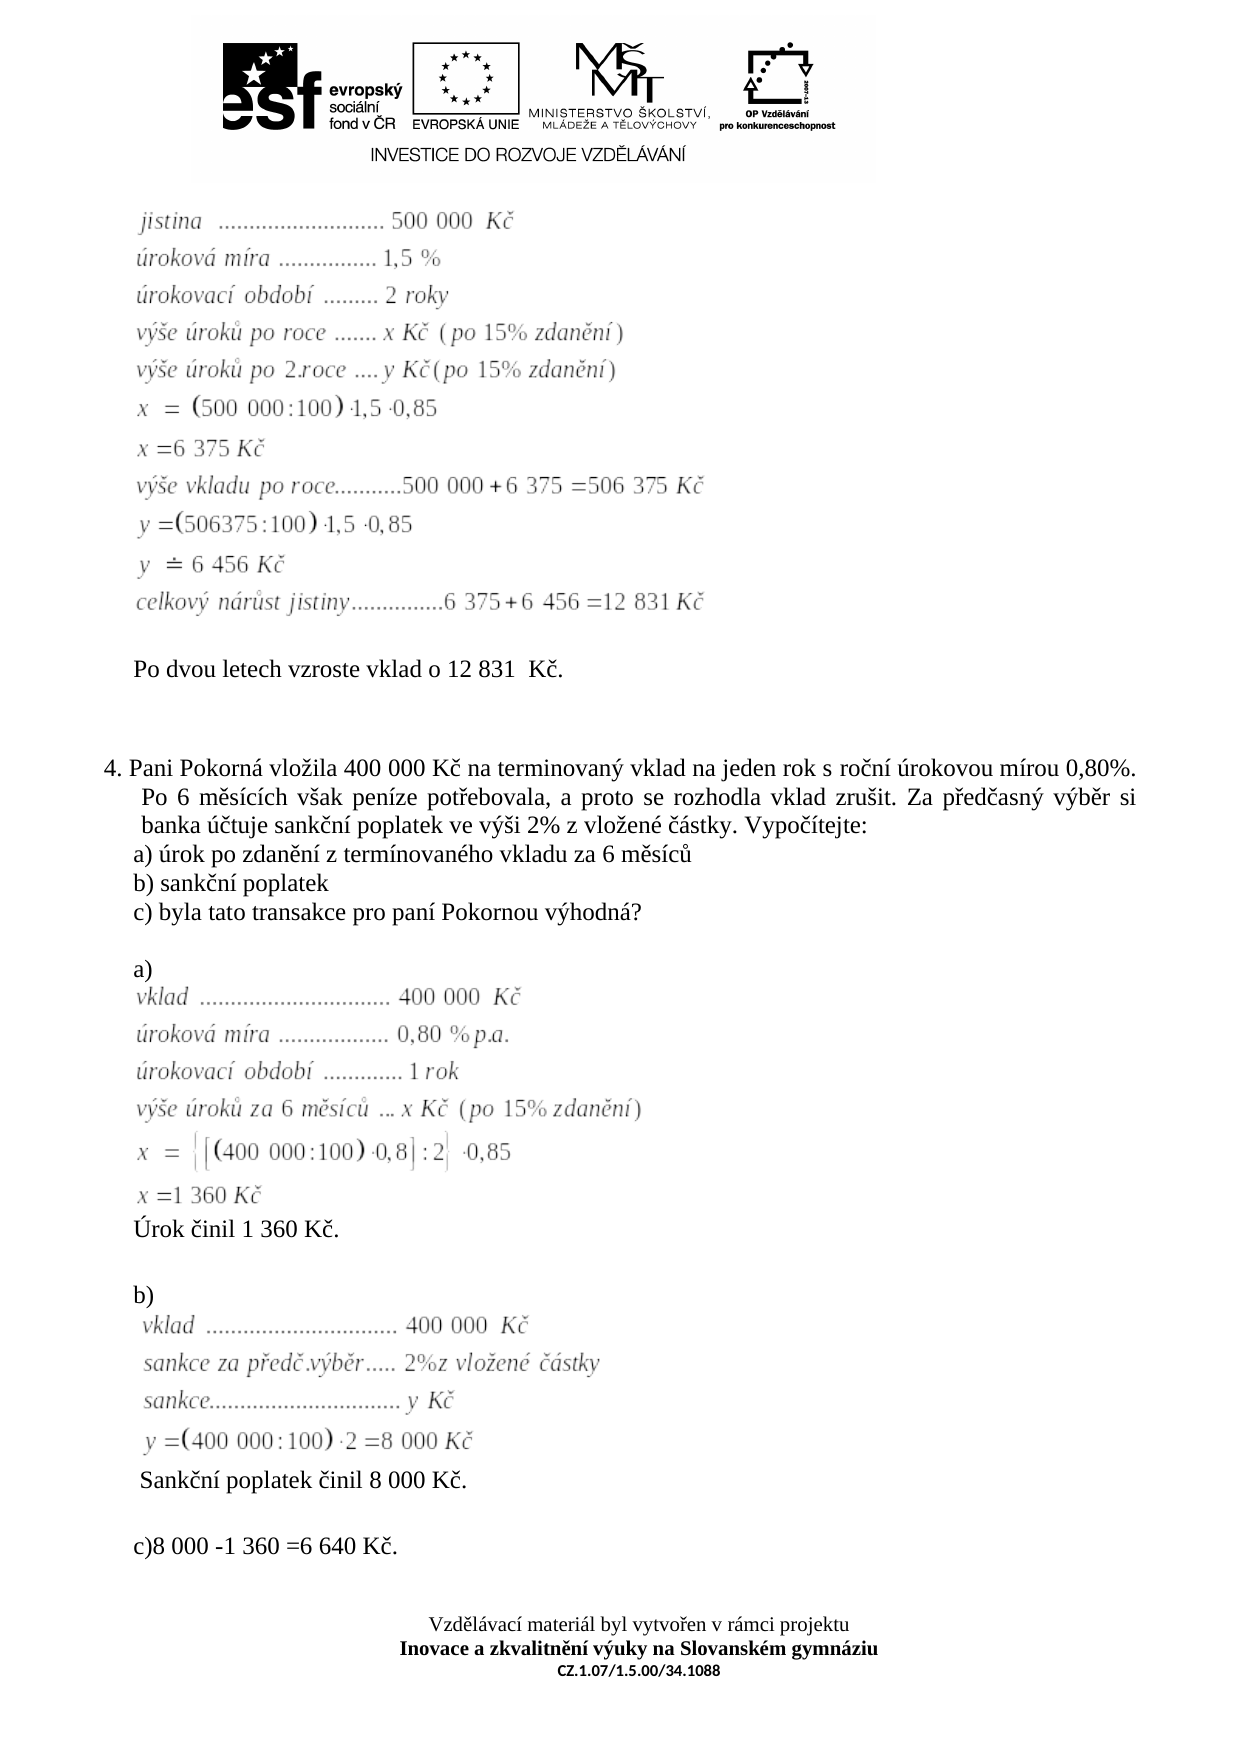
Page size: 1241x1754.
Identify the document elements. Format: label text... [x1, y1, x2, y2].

text b) sankční poplatek [133, 868, 1137, 897]
list c)8 000 -1 360 =6 640 Kč. [133, 1531, 1137, 1560]
text 4. Pani Pokorná vložila 400 000 Kč na terminovaný vklad na jeden rok s roční úrokovou mírou 0,80%. Po 6 měsících však peníze potřebovala, a proto se rozhodla vklad zrušit. Za předčasný výběr si banka účtuje sankční poplatek ve výši 2% z vložené částky. Vypočítejte: [103, 753, 1137, 839]
picture [190, 15, 877, 183]
text a) úrok po zdanění z termínovaného vkladu za 6 měsíců [133, 839, 1137, 868]
list b) [133, 1280, 1137, 1308]
list Úrok činil 1 360 Kč. [133, 1214, 1137, 1242]
text c) byla tato transakce pro paní Pokornou výhodná? [133, 897, 1137, 925]
list Po dvou letech vzroste vklad o 12 831 Kč. [133, 654, 1137, 683]
list Sankční poplatek činil 8 000 Kč. [133, 1465, 1137, 1494]
list a) [133, 954, 1137, 983]
